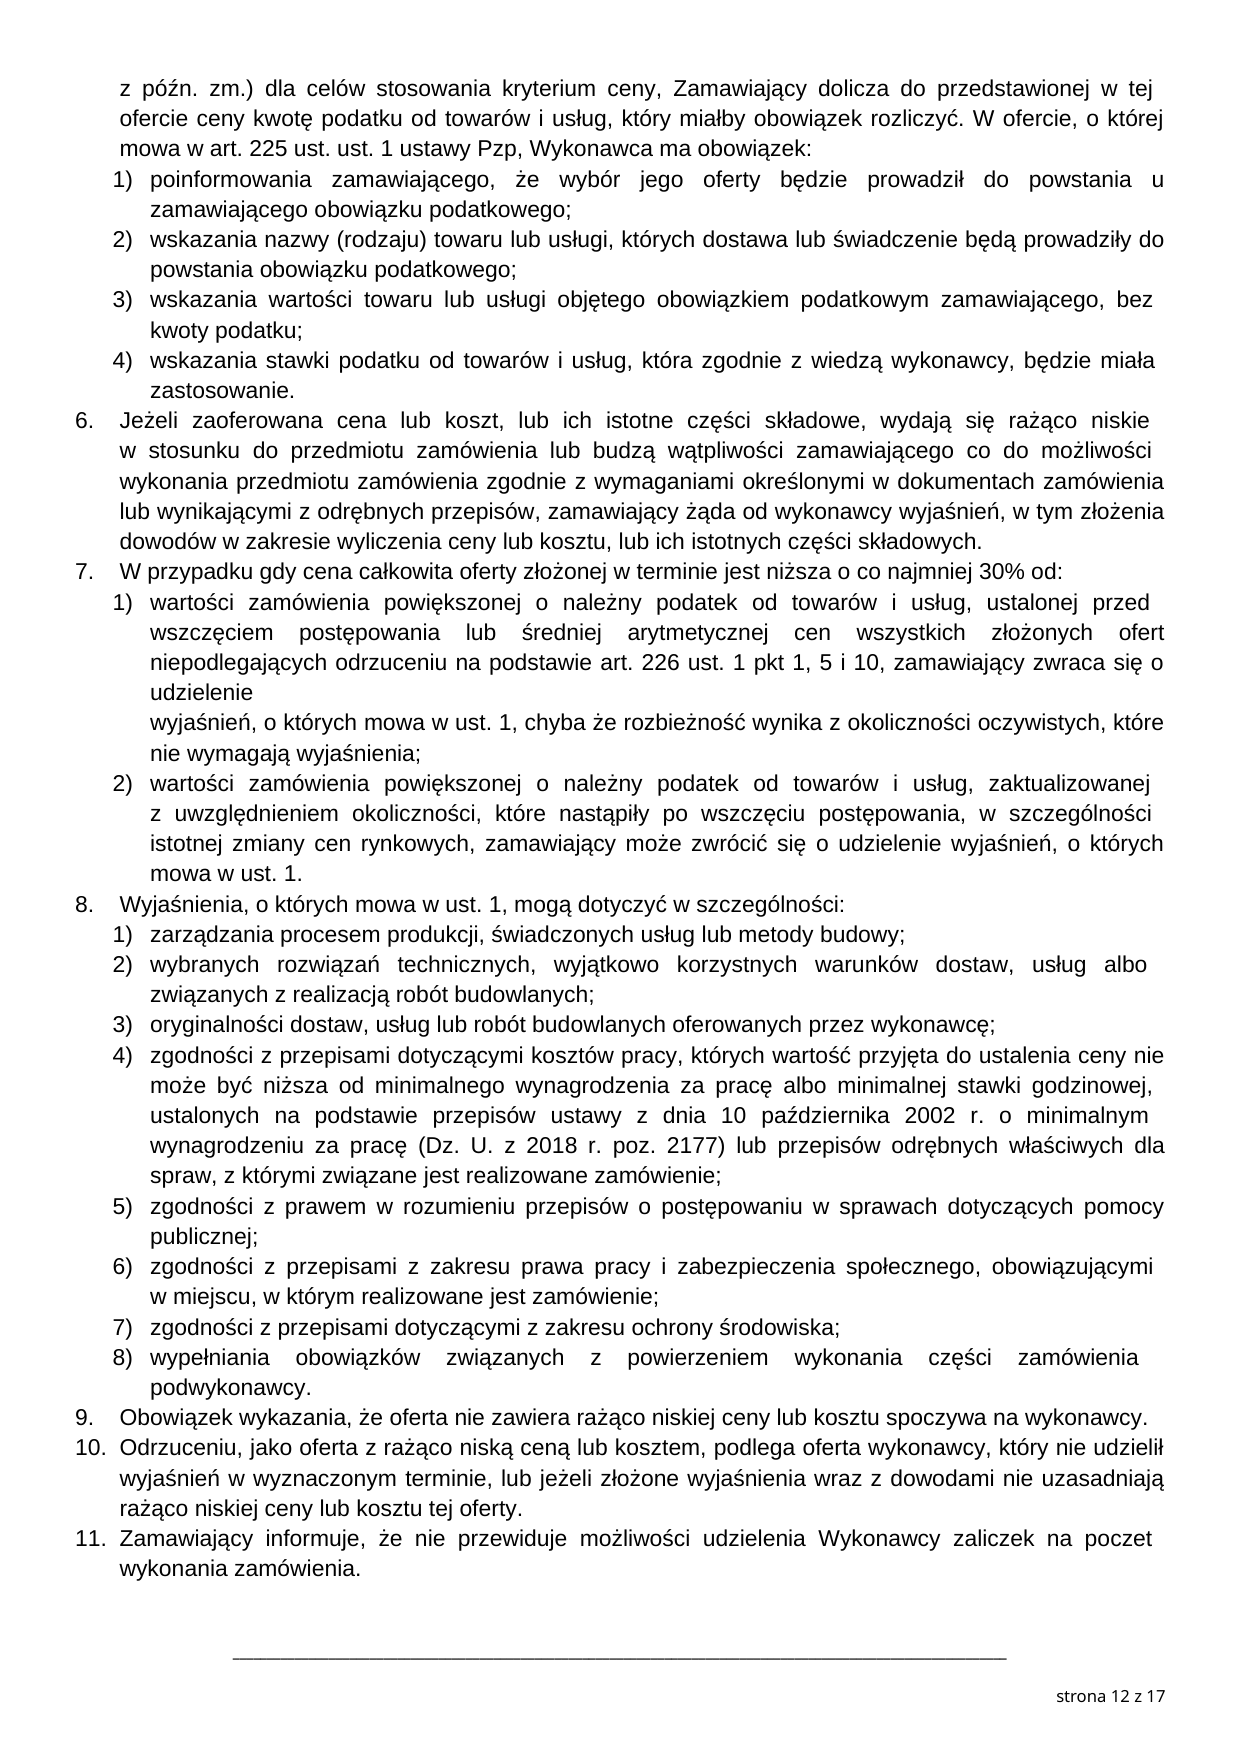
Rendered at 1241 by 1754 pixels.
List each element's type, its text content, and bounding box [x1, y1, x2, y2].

list wartości zamówienia powiększonej o należny podatek od towarów i usług, ustalonej przed wszczęciem postępowania lub średniej arytmetycznej cen wszystkich złożonych ofert niepodlegających odrzuceniu na podstawie art. 226 ust. 1 pkt 1, 5 i 10, zamawiający zwraca się o udzielenie wyjaśnień, o których mowa w ust. 1, chyba że rozbieżność wynika z okoliczności oczywistych, które nie wymagają wyjaśnienia; [112, 588, 1165, 766]
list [75, 75, 1165, 162]
list wskazania wartości towaru lub usługi objętego obowiązkiem podatkowym zamawiającego, bez kwoty podatku; [112, 286, 1165, 343]
list oryginalności dostaw, usług lub robót budowlanych oferowanych przez wykonawcę; [112, 1011, 1165, 1038]
list Obowiązek wykazania, że oferta nie zawiera rażąco niskiej ceny lub kosztu spoczywa na wykonawcy. [75, 1404, 1165, 1431]
list zarządzania procesem produkcji, świadczonych usług lub metody budowy; [112, 921, 1165, 947]
list Jeżeli zaoferowana cena lub koszt, lub ich istotne części składowe, wydają się rażąco niskie w stosunku do przedmiotu zamówienia lub budzą wątpliwości zamawiającego co do możliwości wykonania przedmiotu zamówienia zgodnie z wymaganiami określonymi w dokumentach zamówienia lub wynikającymi z odrębnych przepisów, zamawiający żąda od wykonawcy wyjaśnień, w tym złożenia dowodów w zakresie wyliczenia ceny lub kosztu, lub ich istotnych części składowych. [75, 407, 1165, 554]
list zgodności z przepisami dotyczącymi z zakresu ochrony środowiska; [112, 1313, 1165, 1340]
list wskazania nazwy (rodzaju) towaru lub usługi, których dostawa lub świadczenie będą prowadziły do powstania obowiązku podatkowego; [112, 226, 1165, 283]
list Odrzuceniu, jako oferta z rażąco niską ceną lub kosztem, podlega oferta wykonawcy, który nie udzielił wyjaśnień w wyznaczonym terminie, lub jeżeli złożone wyjaśnienia wraz z dowodami nie uzasadniają rażąco niskiej ceny lub kosztu tej oferty. [75, 1434, 1165, 1521]
list wskazania stawki podatku od towarów i usług, która zgodnie z wiedzą wykonawcy, będzie miała zastosowanie. [112, 347, 1165, 403]
list Wyjaśnienia, o których mowa w ust. 1, mogą dotyczyć w szczególności: [75, 891, 1165, 917]
list wybranych rozwiązań technicznych, wyjątkowo korzystnych warunków dostaw, usług albo związanych z realizacją robót budowlanych; [112, 951, 1165, 1008]
list poinformowania zamawiającego, że wybór jego oferty będzie prowadził do powstania u zamawiającego obowiązku podatkowego; [112, 166, 1165, 222]
list Zamawiający informuje, że nie przewiduje możliwości udzielenia Wykonawcy zaliczek na poczet wykonania zamówienia. [75, 1525, 1165, 1582]
list wartości zamówienia powiększonej o należny podatek od towarów i usług, zaktualizowanej z uwzględnieniem okoliczności, które nastąpiły po wszczęciu postępowania, w szczególności istotnej zmiany cen rynkowych, zamawiający może zwrócić się o udzielenie wyjaśnień, o których mowa w ust. 1. [112, 770, 1165, 887]
list zgodności z przepisami z zakresu prawa pracy i zabezpieczenia społecznego, obowiązującymi w miejscu, w którym realizowane jest zamówienie; [112, 1253, 1165, 1310]
list W przypadku gdy cena całkowita oferty złożonej w terminie jest niższa o co najmniej 30% od: [75, 558, 1165, 585]
list zgodności z prawem w rozumieniu przepisów o postępowaniu w sprawach dotyczących pomocy publicznej; [112, 1193, 1165, 1249]
list zgodności z przepisami dotyczącymi kosztów pracy, których wartość przyjęta do ustalenia ceny nie może być niższa od minimalnego wynagrodzenia za pracę albo minimalnej stawki godzinowej, ustalonych na podstawie przepisów ustawy z dnia 10 października 2002 r. o minimalnym wynagrodzeniu za pracę (Dz. U. z 2018 r. poz. 2177) lub przepisów odrębnych właściwych dla spraw, z którymi związane jest realizowane zamówienie; [112, 1042, 1165, 1189]
list wypełniania obowiązków związanych z powierzeniem wykonania części zamówienia podwykonawcy. [112, 1344, 1165, 1400]
